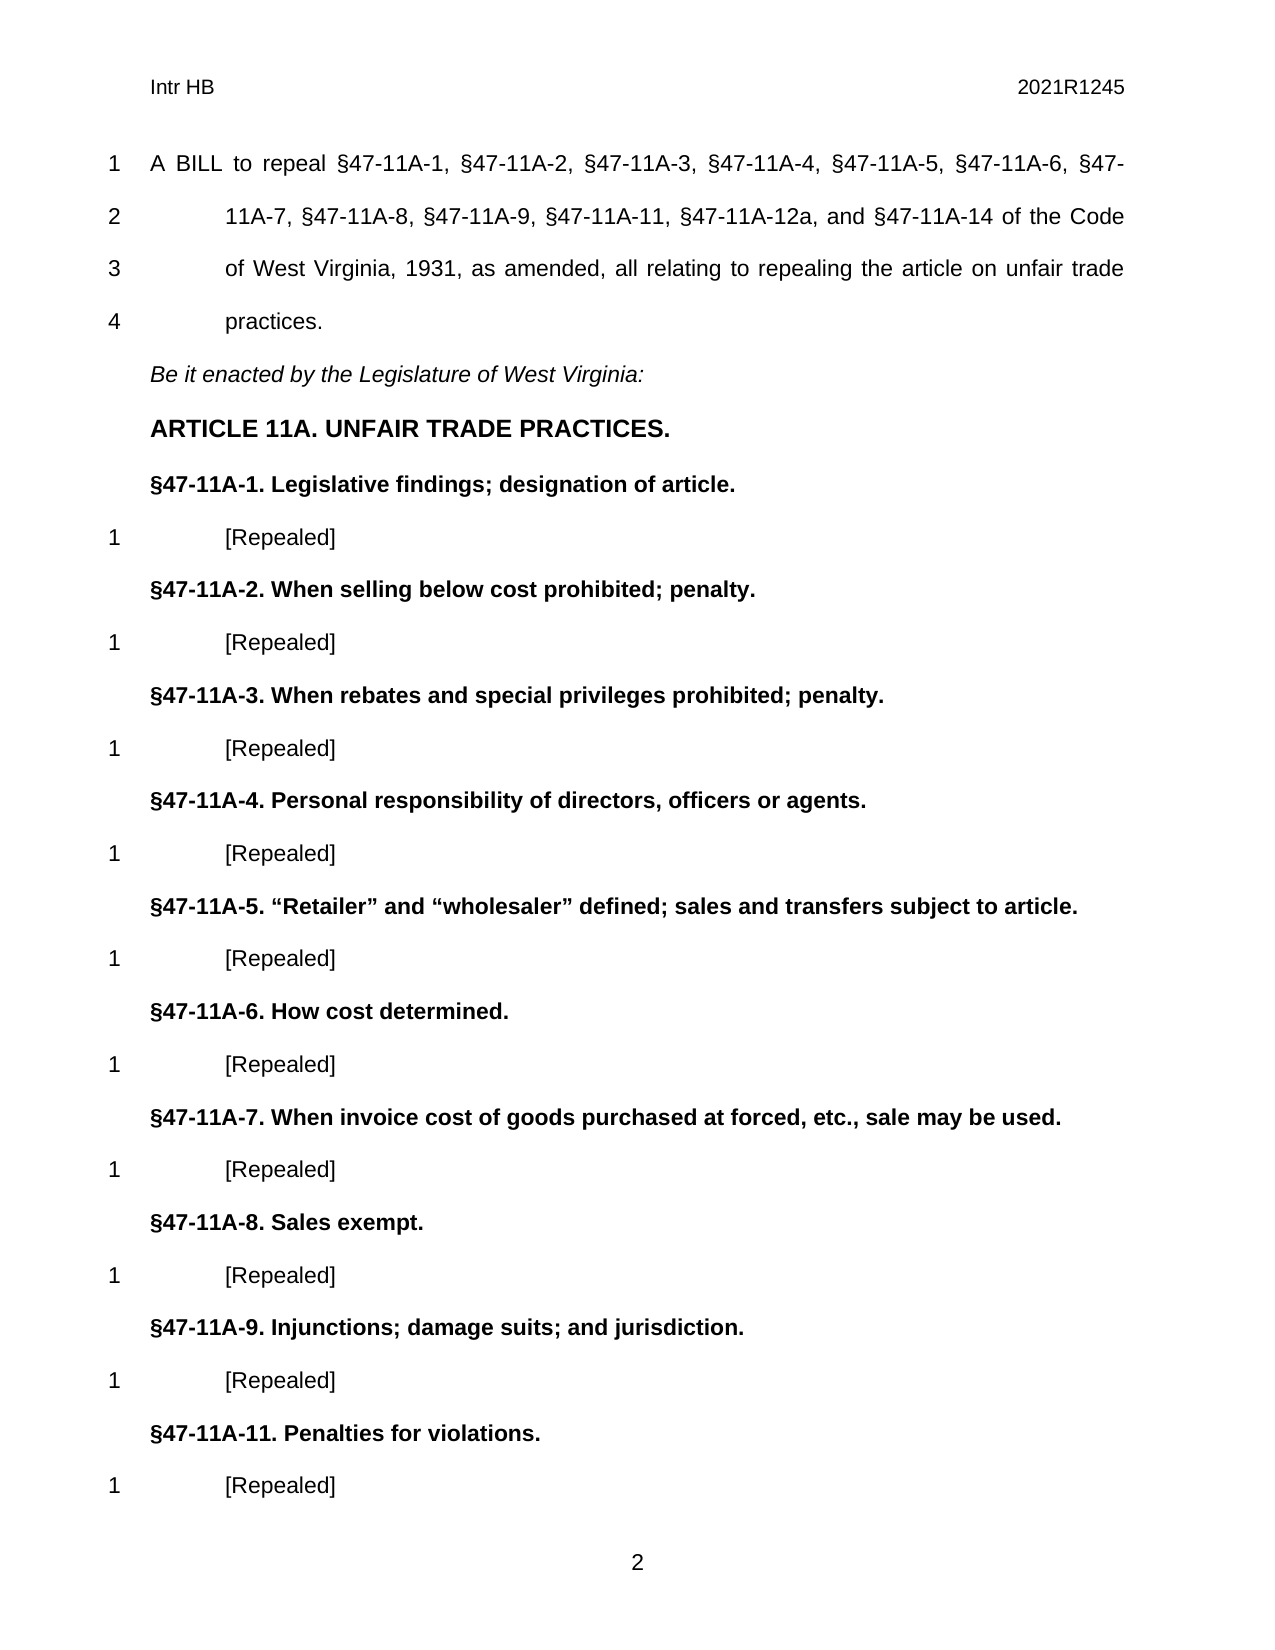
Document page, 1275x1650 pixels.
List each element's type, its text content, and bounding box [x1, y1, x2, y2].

subtitle §47-11A-2. When selling below cost prohibited; penalty. [150, 576, 1125, 603]
text [Repealed] [150, 734, 1125, 761]
subtitle ARTICLE 11A. UNFAIR TRADE PRACTICES. [150, 413, 1125, 442]
subtitle §47-11A-7. When invoice cost of goods purchased at forced, etc., sale may be used. [150, 1103, 1125, 1130]
subtitle §47-11A-1. Legislative findings; designation of article. [150, 471, 1125, 497]
text [Repealed] [150, 1472, 1125, 1499]
title A BILL to repeal §47-11A-1, §47-11A-2, §47-11A-3, §47-11A-4, §47-11A-5, §47-11A-6, §47-11A-7, §47-11A-8, §47-11A-9, §47-11A-11, §47-11A-12a, and §47-11A-14 of the Code of West Virginia, 1931, as amended, all relating to repealing the article on unfair trade practices. [150, 150, 1125, 334]
text [Repealed] [150, 629, 1125, 656]
text [Repealed] [150, 945, 1125, 972]
subtitle §47-11A-8. Sales exempt. [150, 1209, 1125, 1235]
subtitle §47-11A-4. Personal responsibility of directors, officers or agents. [150, 787, 1125, 814]
subtitle §47-11A-6. How cost determined. [150, 998, 1125, 1024]
subtitle §47-11A-11. Penalties for violations. [150, 1420, 1125, 1446]
text [Repealed] [150, 1156, 1125, 1183]
text [Repealed] [150, 524, 1125, 550]
subtitle §47-11A-5. “Retailer” and “wholesaler” defined; sales and transfers subject to article. [150, 893, 1125, 919]
subtitle §47-11A-9. Injunctions; damage suits; and jurisdiction. [150, 1314, 1125, 1341]
text [Repealed] [150, 1367, 1125, 1393]
text [Repealed] [150, 840, 1125, 866]
text [Repealed] [150, 1051, 1125, 1077]
text Be it enacted by the Legislature of West Virginia: [150, 361, 1125, 387]
subtitle §47-11A-3. When rebates and special privileges prohibited; penalty. [150, 682, 1125, 708]
text [Repealed] [150, 1262, 1125, 1288]
